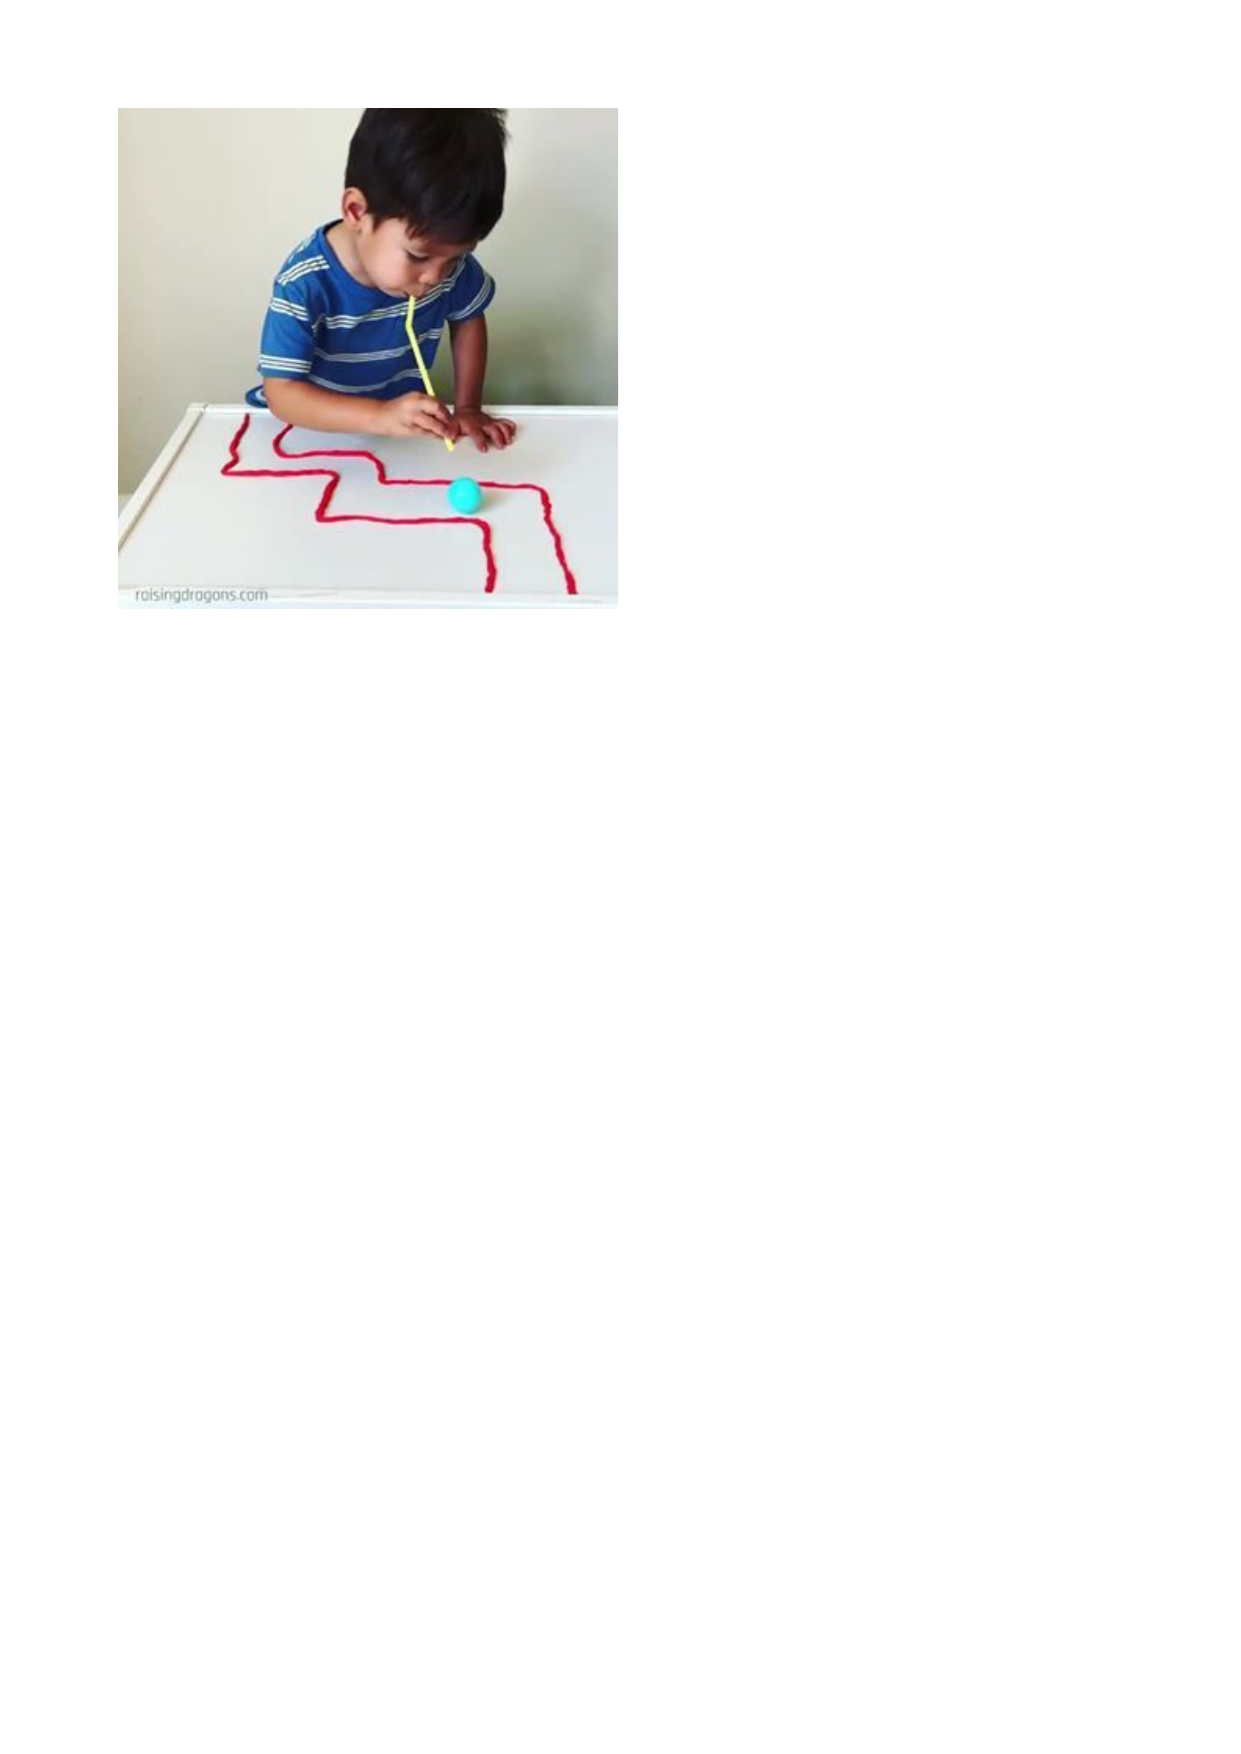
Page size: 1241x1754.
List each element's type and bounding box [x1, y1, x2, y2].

picture [118, 108, 619, 609]
